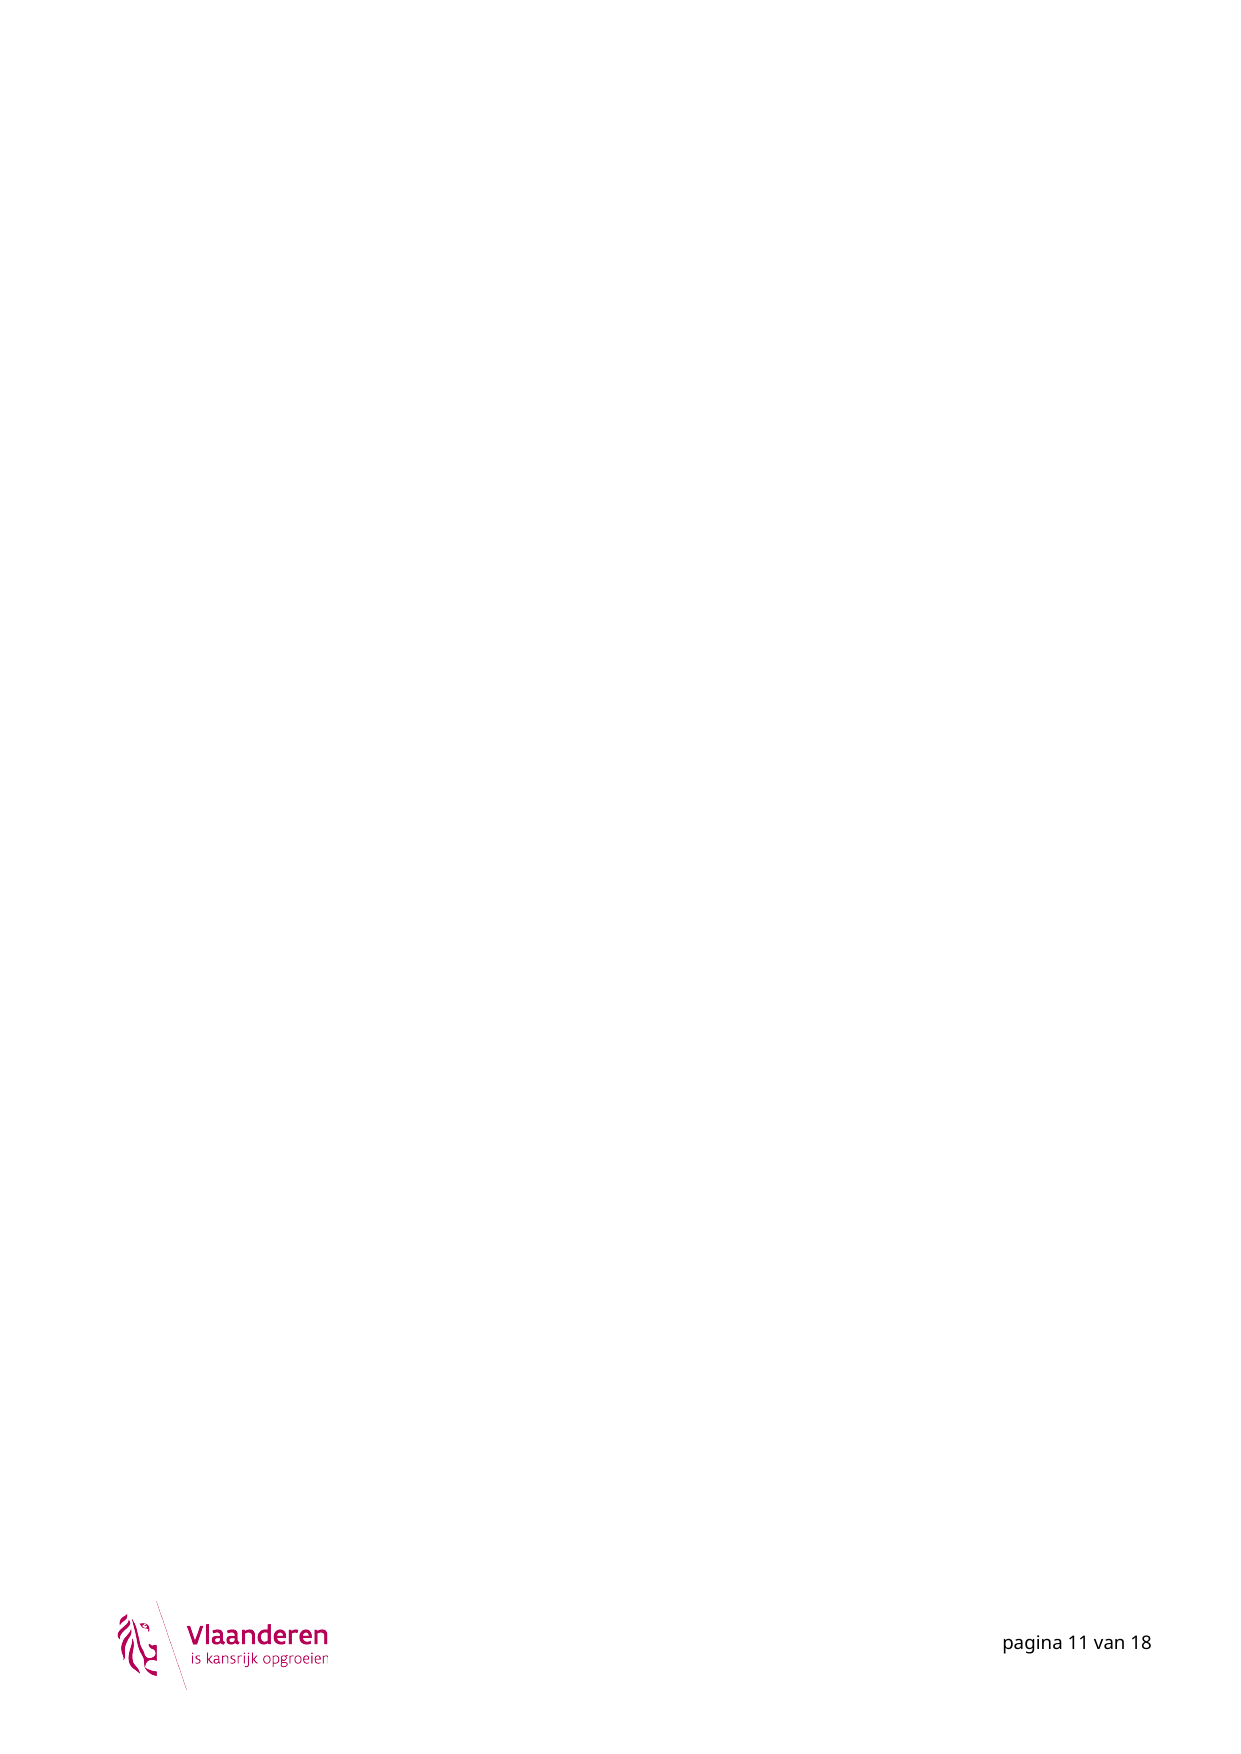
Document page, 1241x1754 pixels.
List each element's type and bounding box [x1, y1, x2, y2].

picture [117, 1601, 328, 1690]
